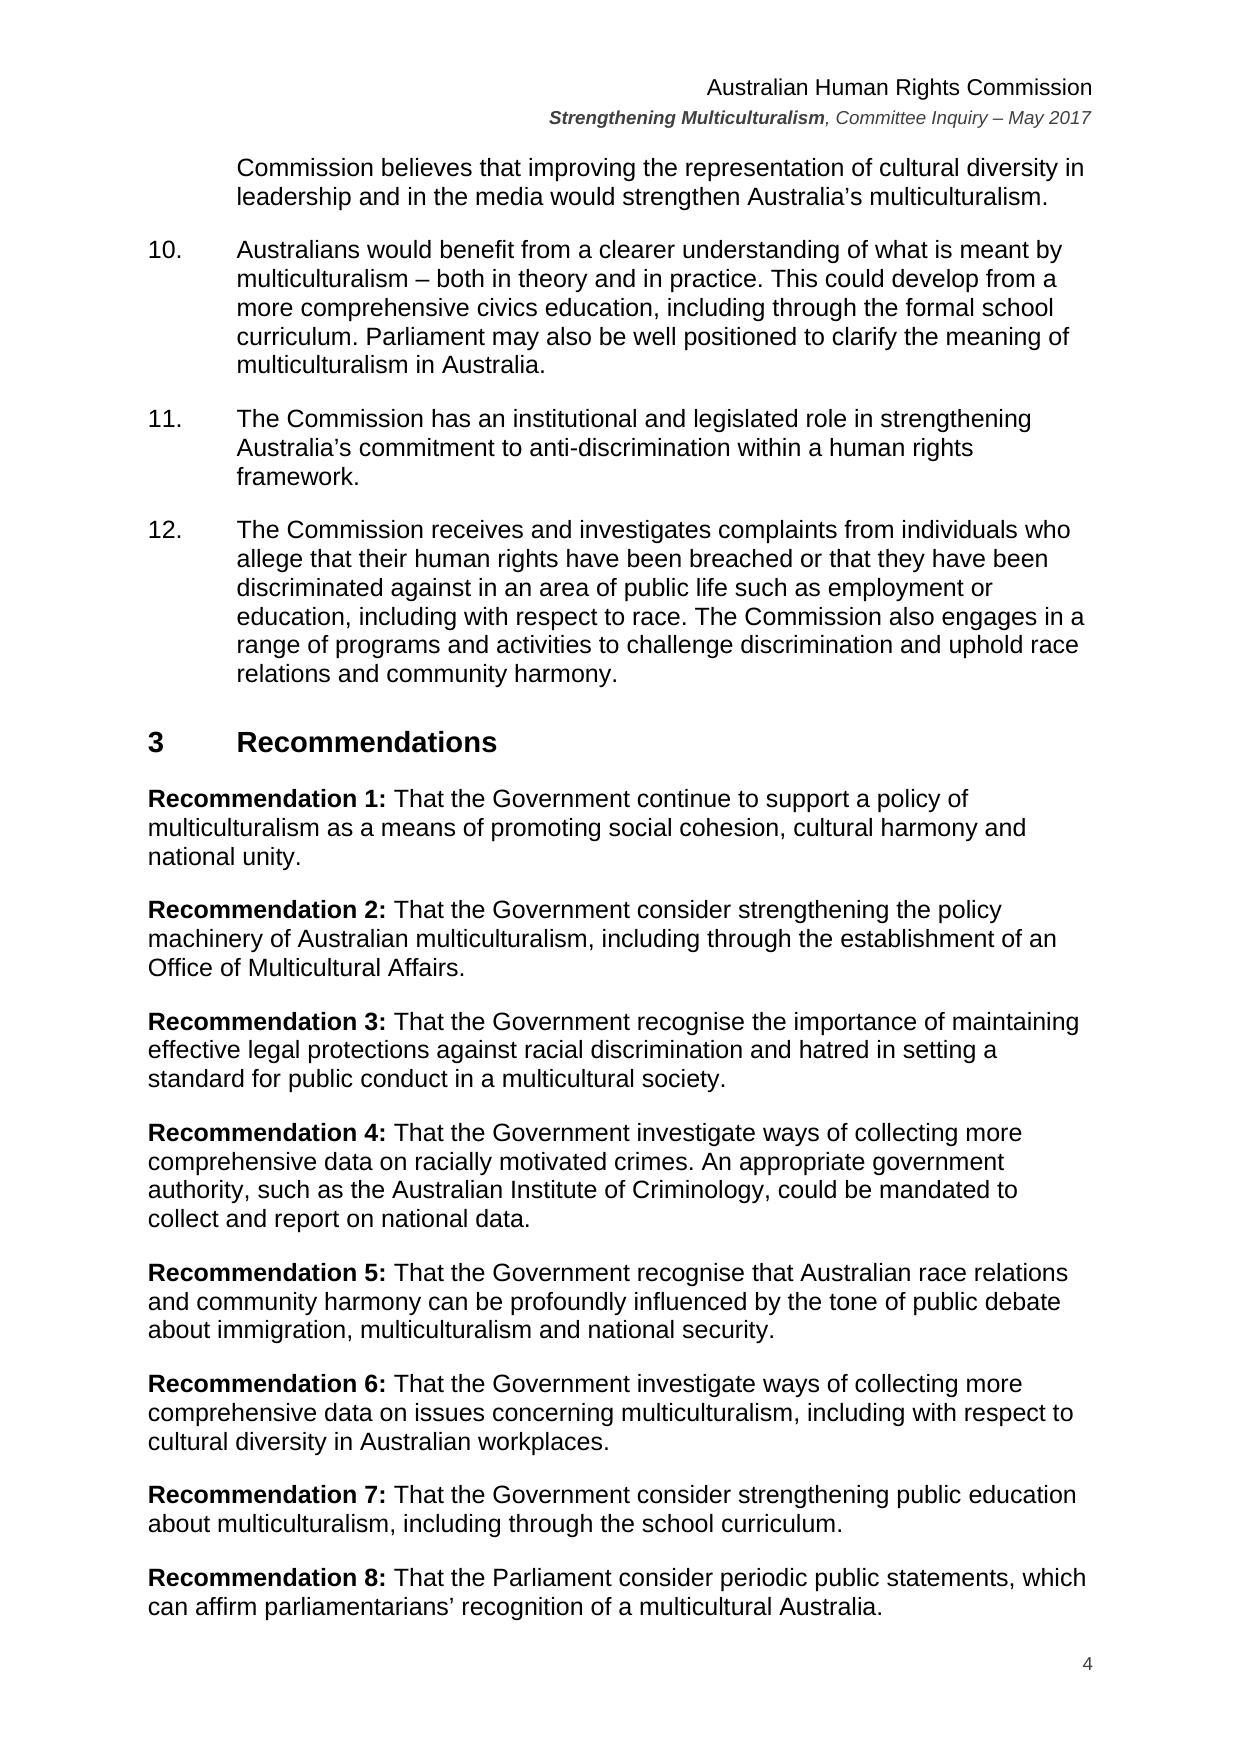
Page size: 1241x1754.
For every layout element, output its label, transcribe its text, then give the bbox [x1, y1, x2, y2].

list Recommendation 7: That the Government consider strengthening public education about multiculturalism, including through the school curriculum. [148, 1480, 1092, 1538]
list Recommendation 8: That the Parliament consider periodic public statements, which can affirm parliamentarians’ recognition of a multicultural Australia. [148, 1563, 1092, 1620]
list Recommendation 5: That the Government recognise that Australian race relations and community harmony can be profoundly influenced by the tone of public debate about immigration, multiculturalism and national security. [148, 1258, 1092, 1344]
text The Commission has an institutional and legislated role in strengthening Australia’s commitment to anti-discrimination within a human rights framework. [148, 404, 1092, 491]
list Recommendation 4: That the Government investigate ways of collecting more comprehensive data on racially motivated crimes. An appropriate government authority, such as the Australian Institute of Criminology, could be mandated to collect and report on national data. [148, 1118, 1092, 1233]
list Recommendation 2: That the Government consider strengthening the policy machinery of Australian multiculturalism, including through the establishment of an Office of Multicultural Affairs. [148, 895, 1092, 982]
text The Commission receives and investigates complaints from individuals who allege that their human rights have been breached or that they have been discriminated against in an area of public life such as employment or education, including with respect to race. The Commission also engages in a range of programs and activities to challenge discrimination and uphold race relations and community harmony. [148, 516, 1092, 688]
text Recommendation 1: That the Government continue to support a policy of multiculturalism as a means of promoting social cohesion, cultural harmony and national unity. [148, 784, 1092, 870]
list Recommendation 3: That the Government recognise the importance of maintaining effective legal protections against racial discrimination and hatred in setting a standard for public conduct in a multicultural society. [148, 1007, 1092, 1093]
text Australians would benefit from a clearer understanding of what is meant by multiculturalism – both in theory and in practice. This could develop from a more comprehensive civics education, including through the formal school curriculum. Parliament may also be well positioned to clarify the meaning of multiculturalism in Australia. [148, 236, 1092, 379]
list Recommendation 6: That the Government investigate ways of collecting more comprehensive data on issues concerning multiculturalism, including with respect to cultural diversity in Australian workplaces. [148, 1369, 1092, 1455]
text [148, 153, 1092, 211]
subtitle Recommendations [148, 726, 1092, 759]
